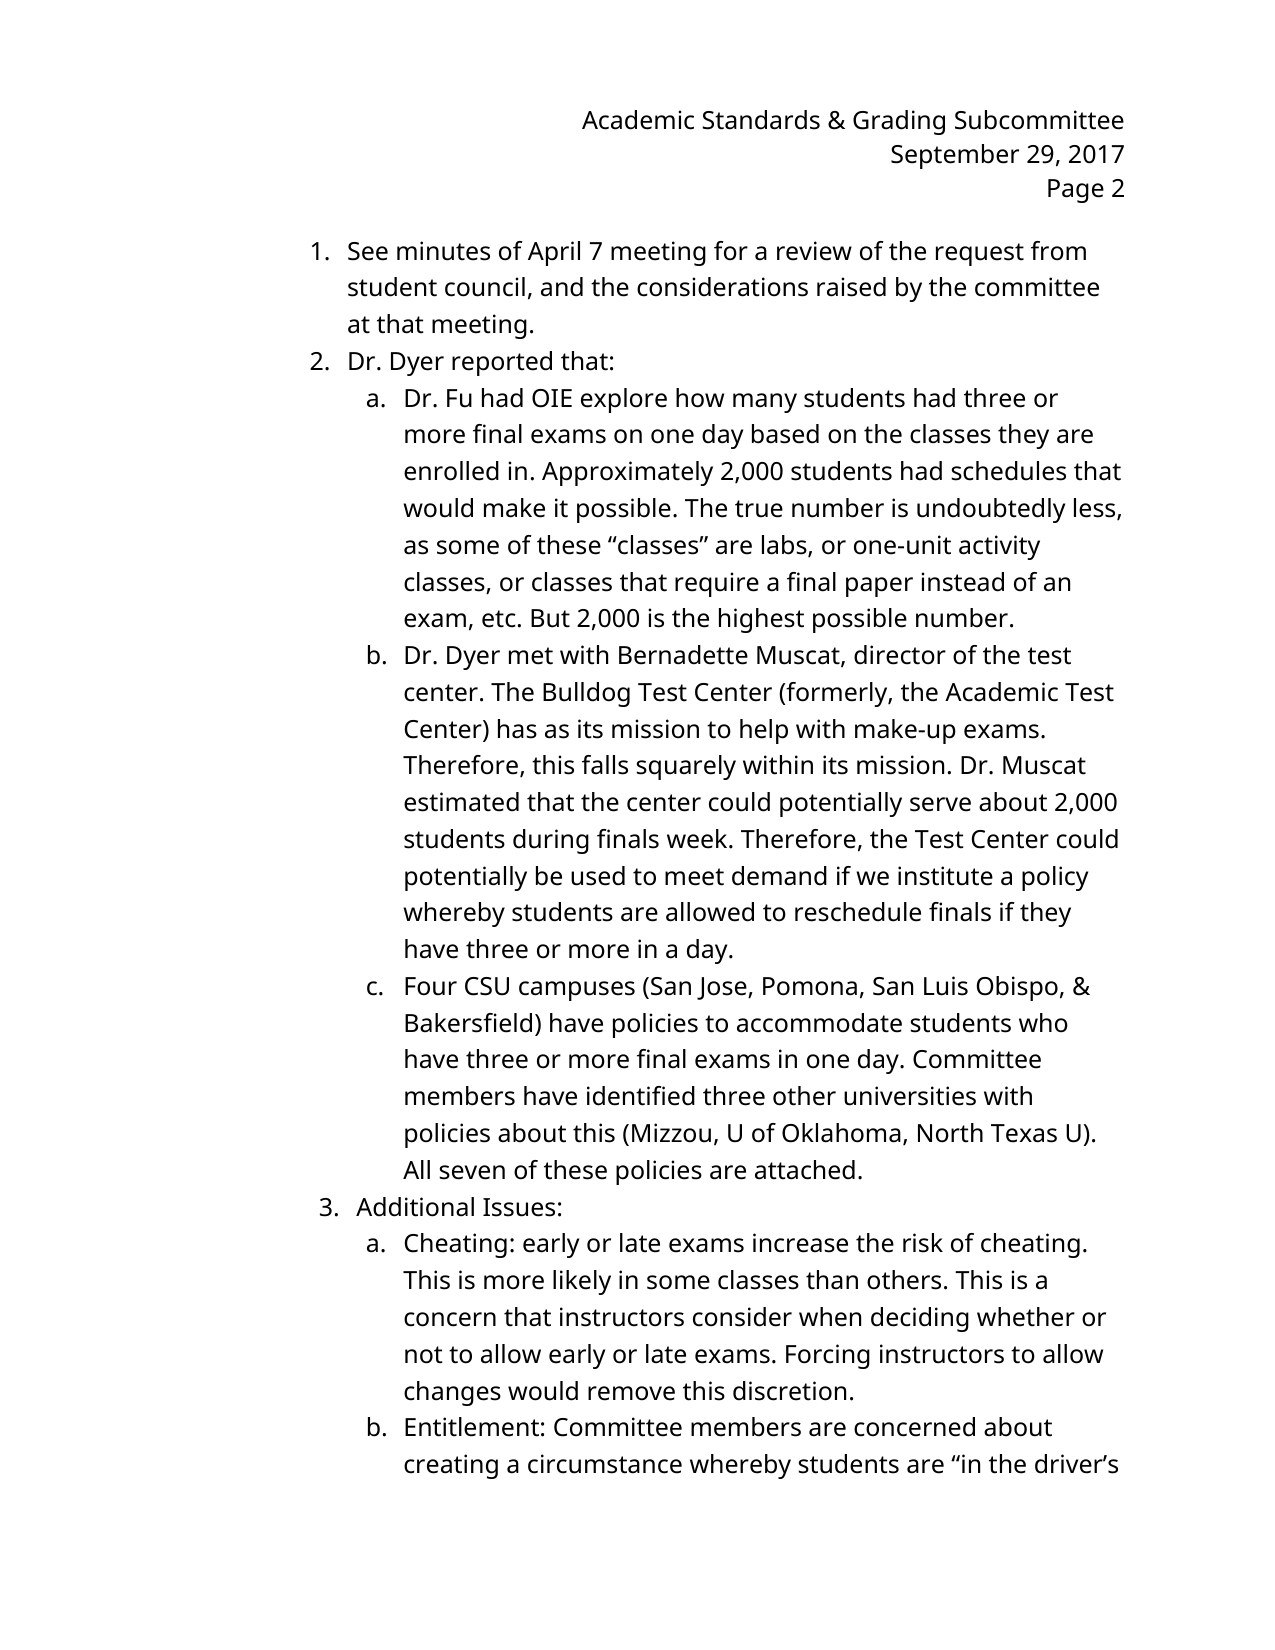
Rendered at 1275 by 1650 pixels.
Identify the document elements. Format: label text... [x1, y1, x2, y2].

list See minutes of April 7 meeting for a review of the request from student council, and the considerations raised by the committee at that meeting. [309, 233, 1125, 341]
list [366, 1410, 1125, 1481]
list Four CSU campuses (San Jose, Pomona, San Luis Obispo, & Bakersfield) have policies to accommodate students who have three or more final exams in one day. Committee members have identified three other universities with policies about this (Mizzou, U of Oklahoma, North Texas U). All seven of these policies are attached. [366, 969, 1125, 1187]
list Dr. Dyer met with Bernadette Muscat, director of the test center. The Bulldog Test Center (formerly, the Academic Test Center) has as its mission to help with make-up exams. Therefore, this falls squarely within its mission. Dr. Muscat estimated that the center could potentially serve about 2,000 students during finals week. Therefore, the Test Center could potentially be used to meet demand if we institute a policy whereby students are allowed to reschedule finals if they have three or more in a day. [366, 638, 1125, 966]
list Dr. Dyer reported that: [309, 343, 1125, 378]
list Additional Issues: [319, 1189, 1125, 1223]
list Cheating: early or late exams increase the risk of cheating. This is more likely in some classes than others. This is a concern that instructors consider when deciding whether or not to allow early or late exams. Forcing instructors to allow changes would remove this discretion. [366, 1226, 1125, 1407]
list Dr. Fu had OIE explore how many students had three or more final exams on one day based on the classes they are enrolled in. Approximately 2,000 students had schedules that would make it possible. The true number is undoubtedly less, as some of these “classes” are labs, or one-unit activity classes, or classes that require a final paper instead of an exam, etc. But 2,000 is the highest possible number. [366, 380, 1125, 635]
